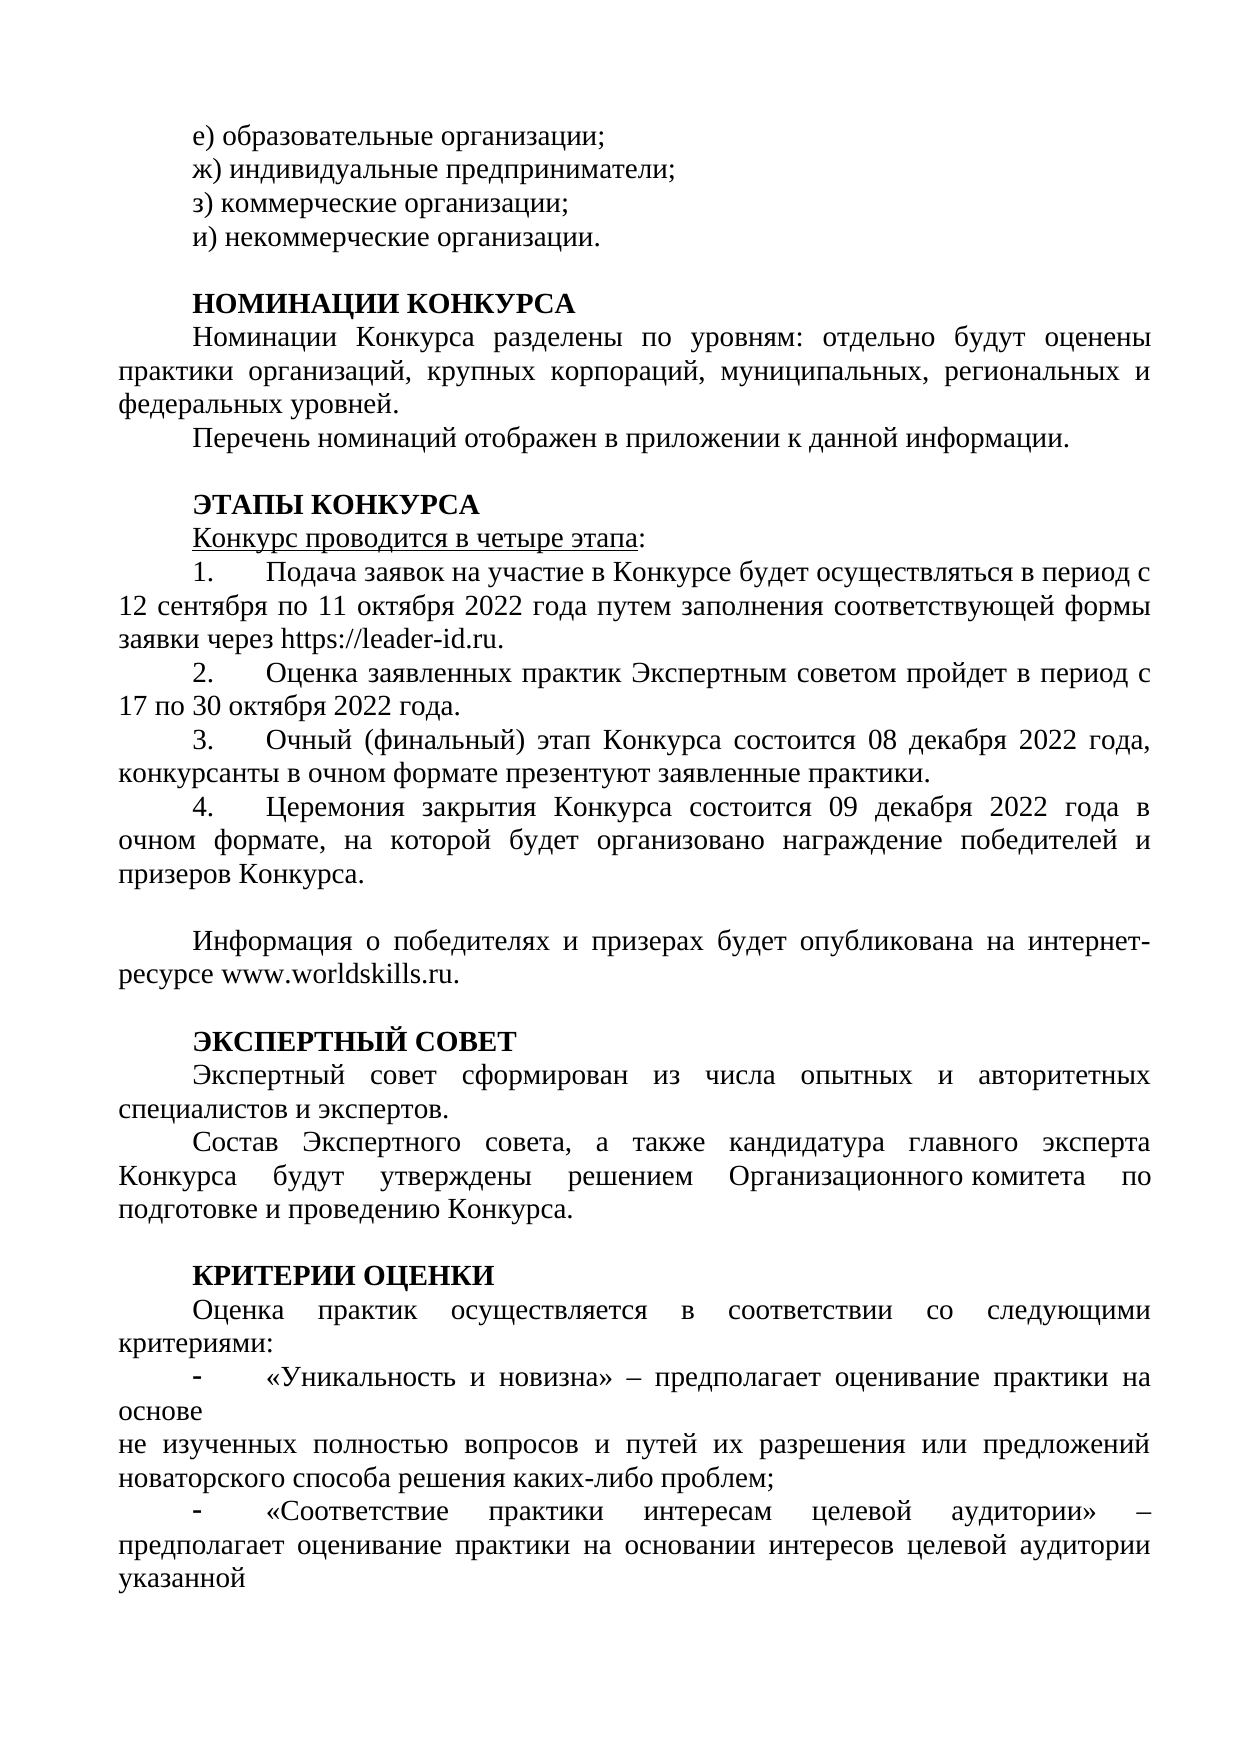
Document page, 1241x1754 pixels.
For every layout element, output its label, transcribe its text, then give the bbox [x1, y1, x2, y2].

list Подача заявок на участие в Конкурсе будет осуществляться в период с 12 сентября по 11 октября 2022 года путем заполнения соответствующей формы заявки через https://leader-id.ru. [118, 554, 1152, 655]
list Церемония закрытия Конкурса состоится 09 декабря 2022 года в очном формате, на которой будет организовано награждение победителей и призеров Конкурса. [118, 789, 1152, 889]
text НОМИНАЦИИ КОНКУРСА [118, 286, 1152, 319]
text Информация о победителях и призерах будет опубликована на интернет-ресурсе www.worldskills.ru. [118, 923, 1152, 990]
list Оценка заявленных практик Экспертным советом пройдет в период с 17 по 30 октября 2022 года. [118, 655, 1152, 722]
list Конкурс проводится в четыре этапа: [118, 521, 1152, 554]
text ЭКСПЕРТНЫЙ СОВЕТ [118, 1024, 1152, 1057]
text Состав Экспертного совета, а также кандидатура главного эксперта Конкурса будут утверждены решением Организационного комитета по подготовке и проведению Конкурса. [118, 1124, 1152, 1225]
text и) некоммерческие организации. [118, 219, 1152, 252]
text е) образовательные организации; [118, 118, 1152, 152]
text з) коммерческие организации; [118, 185, 1152, 219]
list Очный (финальный) этап Конкурса состоится 08 декабря 2022 года, конкурсанты в очном формате презентуют заявленные практики. [118, 722, 1152, 789]
text ЭТАПЫ КОНКУРСА [118, 487, 1152, 521]
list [118, 1493, 1152, 1594]
text ж) индивидуальные предприниматели; [118, 152, 1152, 185]
list Оценка практик осуществляется в соответствии со следующими критериями: [118, 1292, 1152, 1359]
text Перечень номинаций отображен в приложении к данной информации. [118, 420, 1152, 453]
text Номинации Конкурса разделены по уровням: отдельно будут оценены практики организаций, крупных корпораций, муниципальных, региональных и федеральных уровней. [118, 319, 1152, 420]
text Экспертный совет сформирован из числа опытных и авторитетных специалистов и экспертов. [118, 1057, 1152, 1124]
list «Уникальность и новизна» – предполагает оценивание практики на основе не изученных полностью вопросов и путей их разрешения или предложений новаторского способа решения каких-либо проблем; [118, 1359, 1152, 1493]
text КРИТЕРИИ ОЦЕНКИ [118, 1258, 1152, 1292]
